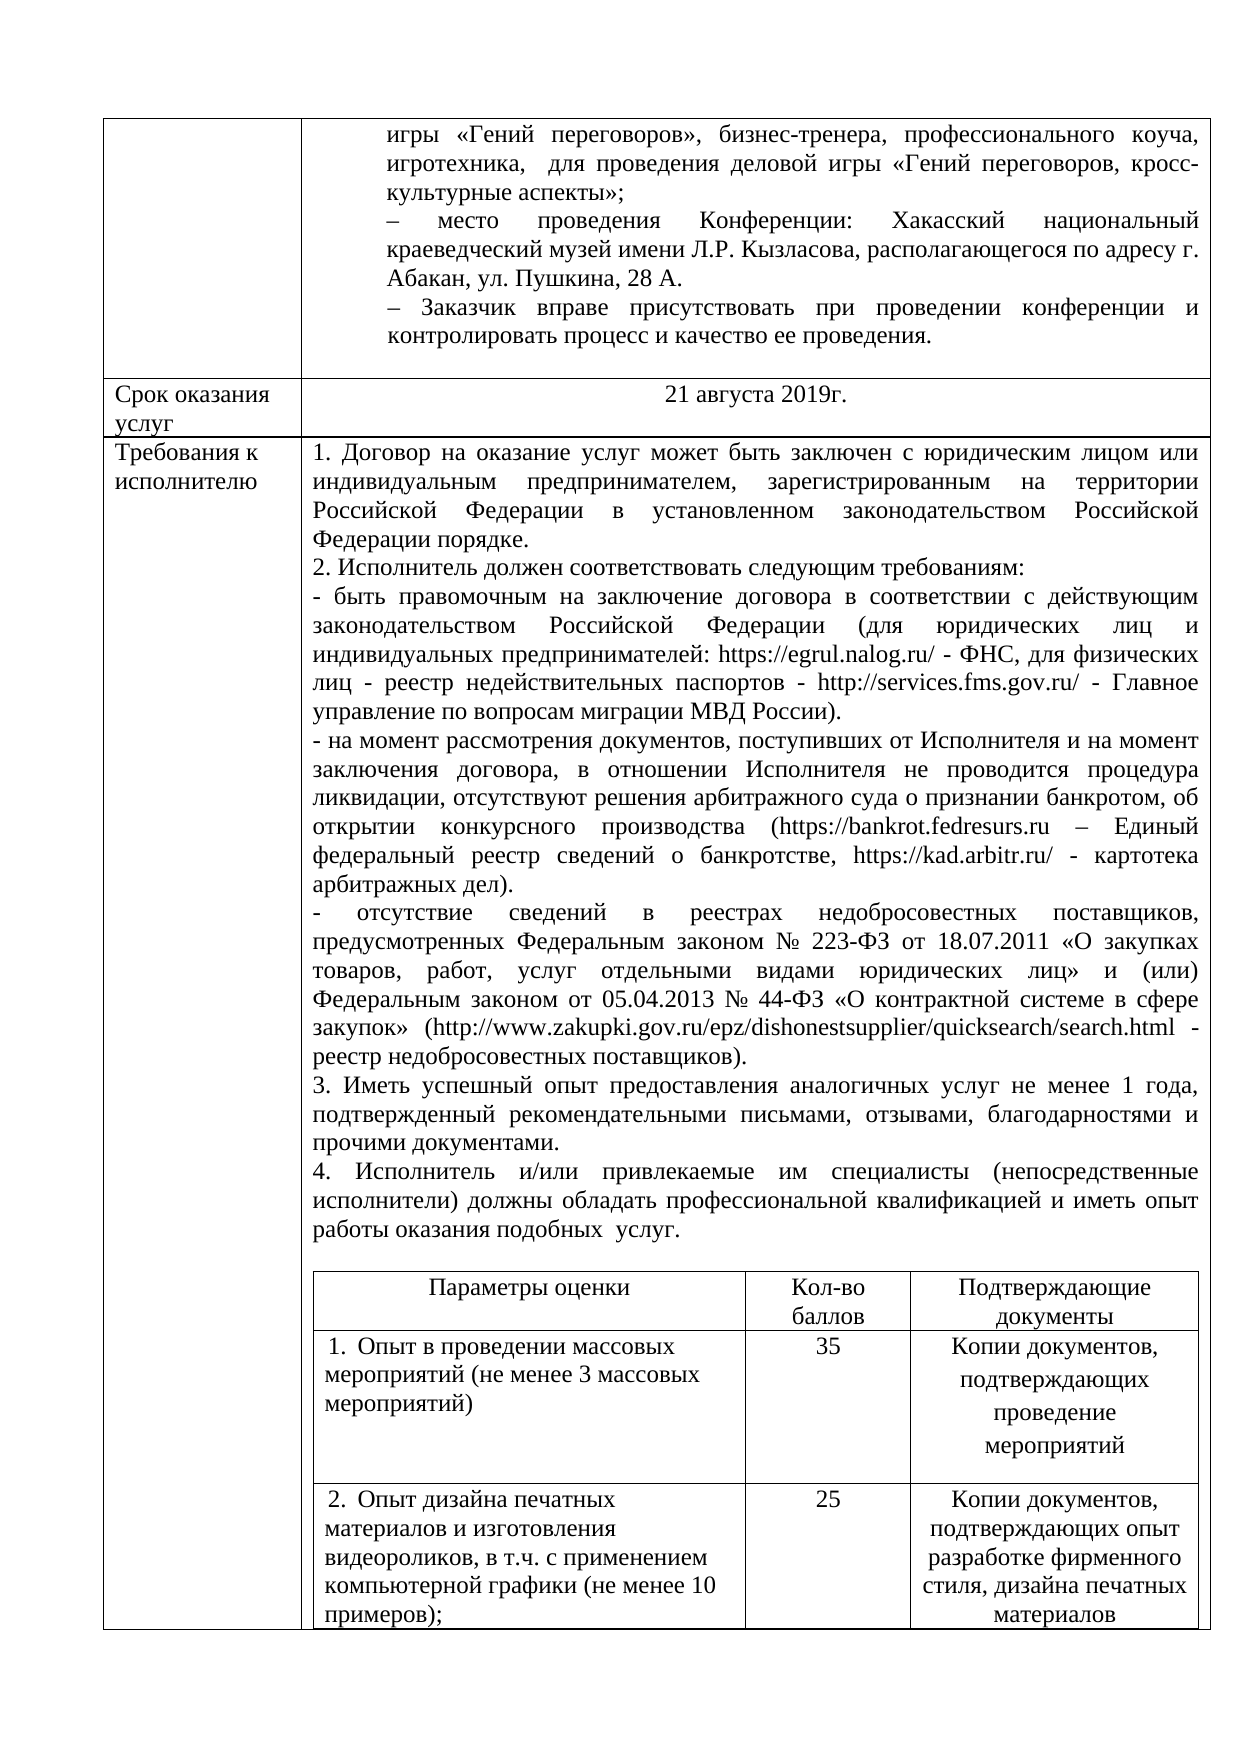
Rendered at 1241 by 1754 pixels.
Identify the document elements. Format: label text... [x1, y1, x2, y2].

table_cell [104, 119, 301, 378]
table_cell Срок оказания услуг [104, 379, 301, 436]
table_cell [104, 438, 301, 1629]
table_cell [302, 119, 1210, 378]
table_cell 21 августа 2019г. [302, 379, 1210, 436]
